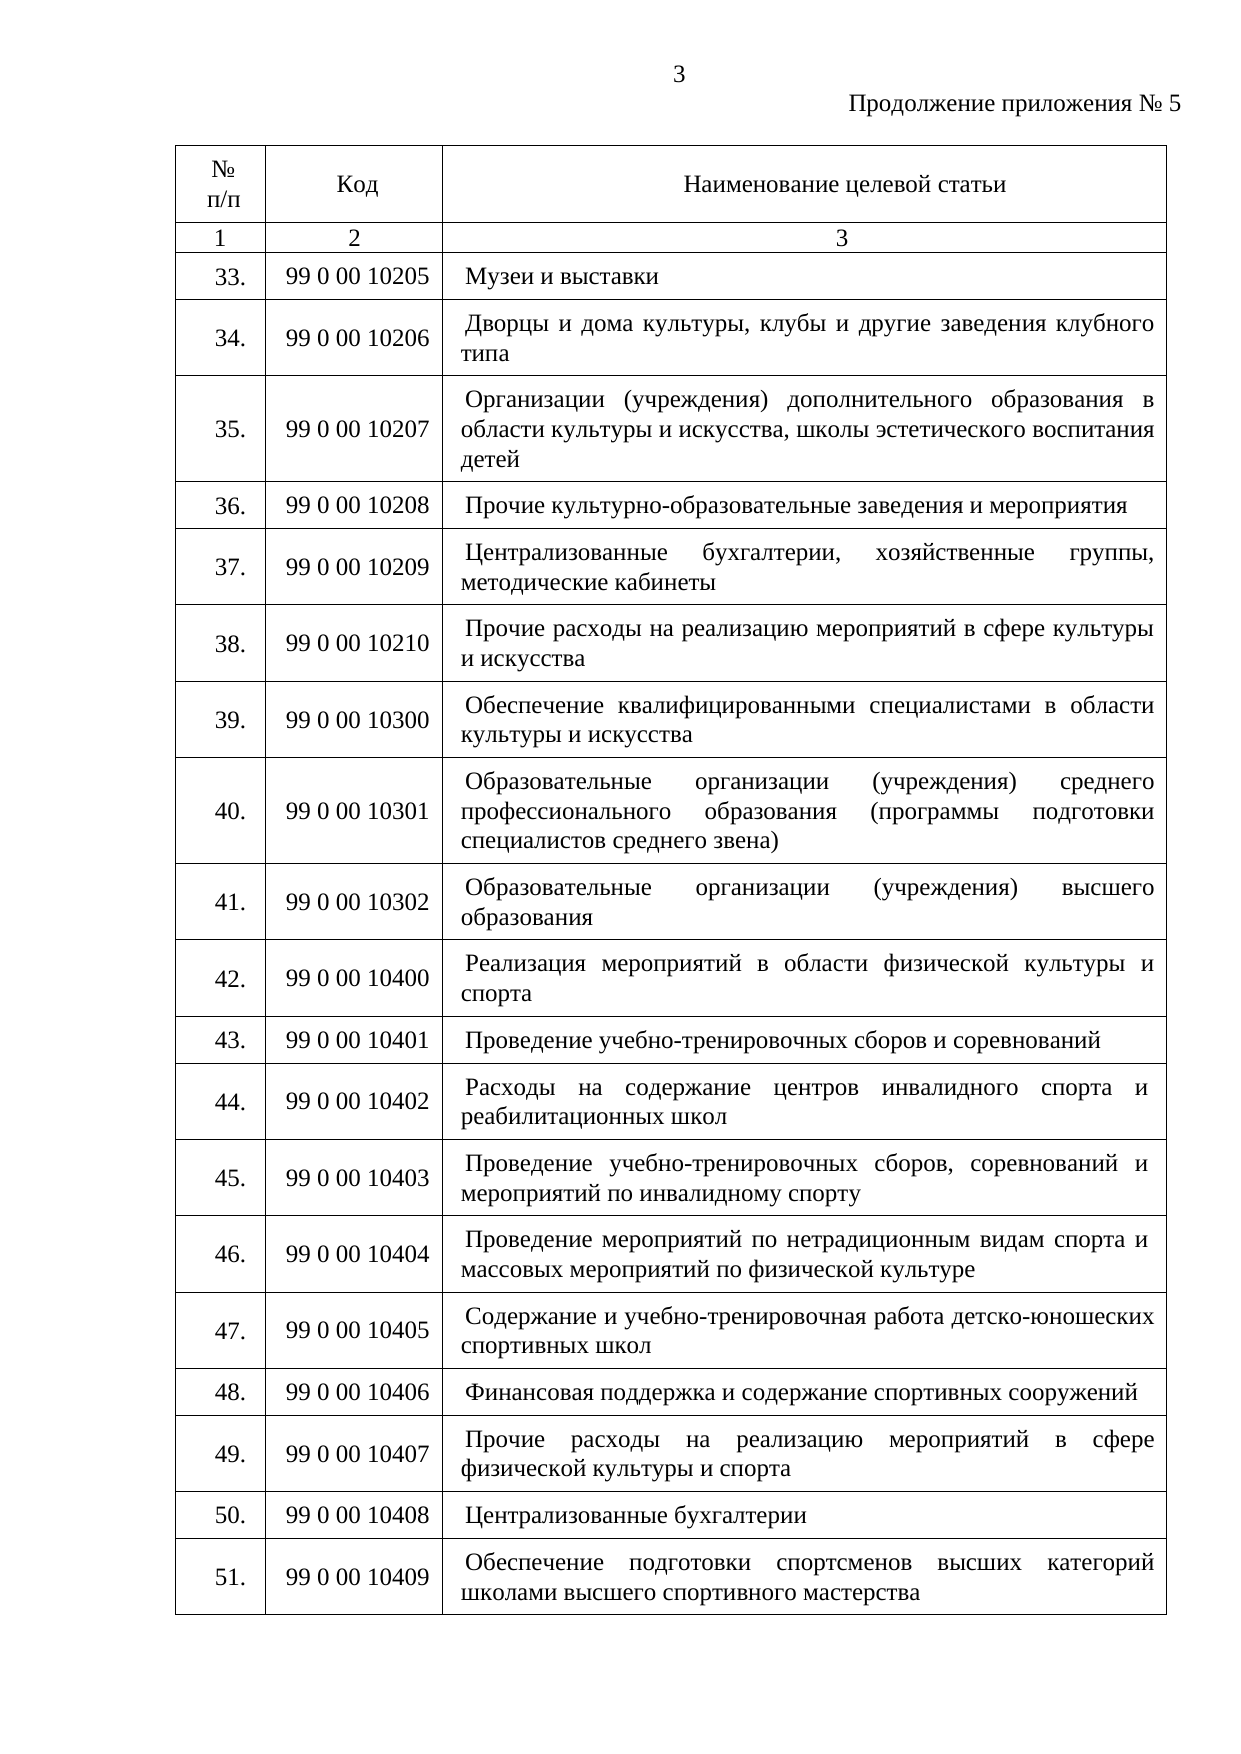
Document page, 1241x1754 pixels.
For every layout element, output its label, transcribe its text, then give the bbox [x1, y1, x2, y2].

table_cell 99 0 00 10301 [266, 758, 442, 863]
table_cell [176, 300, 265, 375]
table_cell 99 0 00 10300 [266, 682, 442, 757]
table_cell Организации (учреждения) дополнительного образования в области культуры и искусства, школы эстетического воспитания детей [443, 376, 1166, 481]
table_cell [176, 605, 265, 681]
table_cell [176, 1064, 265, 1139]
table_cell Дворцы и дома культуры, клубы и другие заведения клубного типа [443, 300, 1166, 375]
table_cell Образовательные организации (учреждения) среднего профессионального образования (программы подготовки специалистов среднего звена) [443, 758, 1166, 863]
table_header Наименование целевой статьи [443, 146, 1166, 222]
table_cell 99 0 00 10207 [266, 376, 442, 481]
table_cell 99 0 00 10400 [266, 940, 442, 1016]
table_cell Расходы на содержание центров инвалидного спорта и реабилитационных школ [443, 1064, 1166, 1139]
table_cell [176, 1140, 265, 1215]
table_cell Реализация мероприятий в области физической культуры и спорта [443, 940, 1166, 1016]
table_cell [176, 1492, 265, 1538]
table_cell Содержание и учебно-тренировочная работа детско-юношеских спортивных школ [443, 1293, 1166, 1368]
table_cell [176, 1017, 265, 1062]
table_cell Музеи и выставки [443, 253, 1166, 299]
table_cell 99 0 00 10409 [266, 1539, 442, 1614]
table_cell [176, 253, 265, 299]
table_header Код [266, 146, 442, 222]
table_cell [176, 1539, 265, 1614]
table_cell Прочие культурно-образовательные заведения и мероприятия [443, 482, 1166, 528]
table_cell [176, 482, 265, 528]
table_cell Обеспечение квалифицированными специалистами в области культуры и искусства [443, 682, 1166, 757]
table_cell 99 0 00 10205 [266, 253, 442, 299]
table_header № п/п [176, 146, 265, 222]
table_cell 99 0 00 10407 [266, 1416, 442, 1491]
table_cell 1 [176, 223, 265, 252]
table_cell 99 0 00 10210 [266, 605, 442, 681]
table_cell [176, 1416, 265, 1491]
table_cell Проведение учебно-тренировочных сборов, соревнований и мероприятий по инвалидному спорту [443, 1140, 1166, 1215]
table_cell 99 0 00 10206 [266, 300, 442, 375]
table_cell 3 [443, 223, 1166, 252]
table_cell Централизованные бухгалтерии, хозяйственные группы, методические кабинеты [443, 529, 1166, 604]
table_cell Проведение учебно-тренировочных сборов и соревнований [443, 1017, 1166, 1062]
table_cell [176, 1293, 265, 1368]
table_cell 99 0 00 10401 [266, 1017, 442, 1062]
table_cell 2 [266, 223, 442, 252]
table_cell 99 0 00 10208 [266, 482, 442, 528]
table_cell 99 0 00 10302 [266, 864, 442, 939]
table_cell [176, 376, 265, 481]
table_cell Обеспечение подготовки спортсменов высших категорий школами высшего спортивного мастерства [443, 1539, 1166, 1614]
table_cell 99 0 00 10408 [266, 1492, 442, 1538]
table_cell 99 0 00 10404 [266, 1216, 442, 1292]
table_cell [176, 864, 265, 939]
table_cell Образовательные организации (учреждения) высшего образования [443, 864, 1166, 939]
table_cell Прочие расходы на реализацию мероприятий в сфере физической культуры и спорта [443, 1416, 1166, 1491]
table_cell [176, 1216, 265, 1292]
table_cell 99 0 00 10406 [266, 1369, 442, 1415]
table_cell 99 0 00 10209 [266, 529, 442, 604]
table_cell Финансовая поддержка и содержание спортивных сооружений [443, 1369, 1166, 1415]
table_cell Прочие расходы на реализацию мероприятий в сфере культуры и искусства [443, 605, 1166, 681]
table_cell Централизованные бухгалтерии [443, 1492, 1166, 1538]
table_cell [176, 758, 265, 863]
table_cell [176, 682, 265, 757]
table_cell Проведение мероприятий по нетрадиционным видам спорта и массовых мероприятий по физической культуре [443, 1216, 1166, 1292]
table_cell 99 0 00 10405 [266, 1293, 442, 1368]
table_cell [176, 1369, 265, 1415]
table_cell 99 0 00 10402 [266, 1064, 442, 1139]
table_cell 99 0 00 10403 [266, 1140, 442, 1215]
table_cell [176, 940, 265, 1016]
table_cell [176, 529, 265, 604]
